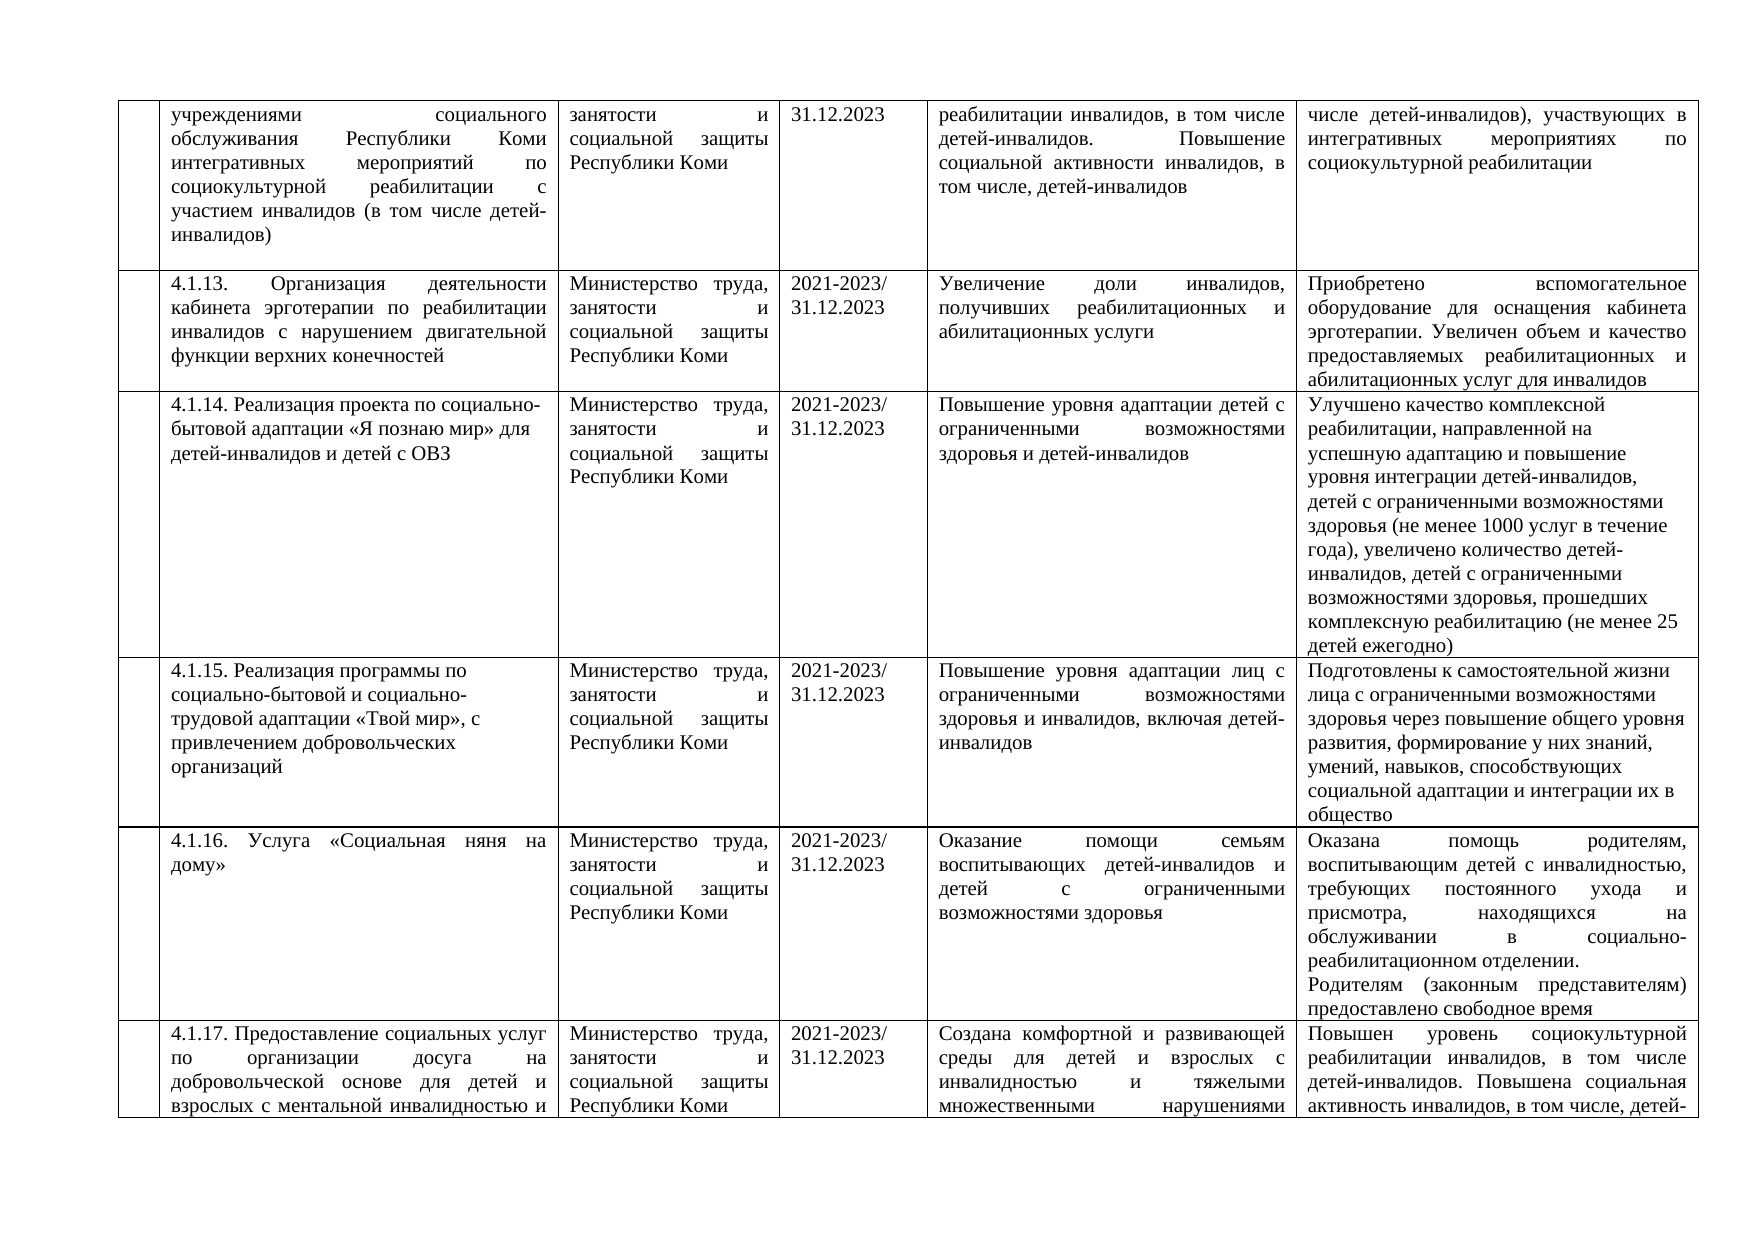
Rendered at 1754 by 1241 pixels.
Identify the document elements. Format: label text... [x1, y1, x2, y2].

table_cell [559, 1021, 779, 1117]
table_cell 2021-2023/ 31.12.2023 [780, 392, 927, 657]
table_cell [780, 101, 927, 270]
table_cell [1297, 1021, 1698, 1117]
table_cell Подготовлены к самостоятельной жизни лица с ограниченными возможностями здоровья через повышение общего уровня развития, формирование у них знаний, умений, навыков, способствующих социальной адаптации и интеграции их в общество [1297, 658, 1698, 826]
table_cell 2021-2023/ 31.12.2023 [780, 828, 927, 1020]
table_cell 4.1.14. Реализация проекта по социально-бытовой адаптации «Я познаю мир» для детей-инвалидов и детей с ОВЗ [160, 392, 558, 657]
table_cell 4.1.16. Услуга «Социальная няня на дому» [160, 828, 558, 1020]
table_cell Оказана помощь родителям, воспитывающим детей с инвалидностью, требующих постоянного ухода и присмотра, находящихся на обслуживании в социально-реабилитационном отделении. Родителям (законным представителям) предоставлено свободное время [1297, 828, 1698, 1020]
table_cell [119, 271, 159, 391]
table_cell [119, 658, 159, 826]
table_cell 4.1.13. Организация деятельности кабинета эрготерапии по реабилитации инвалидов с нарушением двигательной функции верхних конечностей [160, 271, 558, 391]
table_cell Увеличение доли инвалидов, получивших реабилитационных и абилитационных услуги [928, 271, 1296, 391]
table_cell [780, 1021, 927, 1117]
table_cell Министерство труда, занятости и социальной защиты Республики Коми [559, 658, 779, 826]
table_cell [160, 1021, 558, 1117]
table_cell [928, 1021, 1296, 1117]
table_cell [119, 1021, 159, 1117]
table_cell 2021-2023/ 31.12.2023 [780, 271, 927, 391]
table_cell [160, 101, 558, 270]
table_cell 4.1.15. Реализация программы по социально-бытовой и социально-трудовой адаптации «Твой мир», с привлечением добровольческих организаций [160, 658, 558, 826]
table_cell Приобретено вспомогательное оборудование для оснащения кабинета эрготерапии. Увеличен объем и качество предоставляемых реабилитационных и абилитационных услуг для инвалидов [1297, 271, 1698, 391]
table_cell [928, 101, 1296, 270]
table_cell Министерство труда, занятости и социальной защиты Республики Коми [559, 828, 779, 1020]
table_cell Оказание помощи семьям воспитывающих детей-инвалидов и детей с ограниченными возможностями здоровья [928, 828, 1296, 1020]
table_cell [119, 392, 159, 657]
table_cell Министерство труда, занятости и социальной защиты Республики Коми [559, 392, 779, 657]
table_cell Повышение уровня адаптации детей с ограниченными возможностями здоровья и детей-инвалидов [928, 392, 1296, 657]
table_cell Министерство труда, занятости и социальной защиты Республики Коми [559, 271, 779, 391]
table_cell 2021-2023/ 31.12.2023 [780, 658, 927, 826]
table_cell [119, 101, 159, 270]
table_cell [119, 828, 159, 1020]
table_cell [559, 101, 779, 270]
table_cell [1297, 101, 1698, 270]
table_cell Улучшено качество комплексной реабилитации, направленной на успешную адаптацию и повышение уровня интеграции детей-инвалидов, детей с ограниченными возможностями здоровья (не менее 1000 услуг в течение года), увеличено количество детей-инвалидов, детей с ограниченными возможностями здоровья, прошедших комплексную реабилитацию (не менее 25 детей ежегодно) [1297, 392, 1698, 657]
table_cell Повышение уровня адаптации лиц с ограниченными возможностями здоровья и инвалидов, включая детей-инвалидов [928, 658, 1296, 826]
